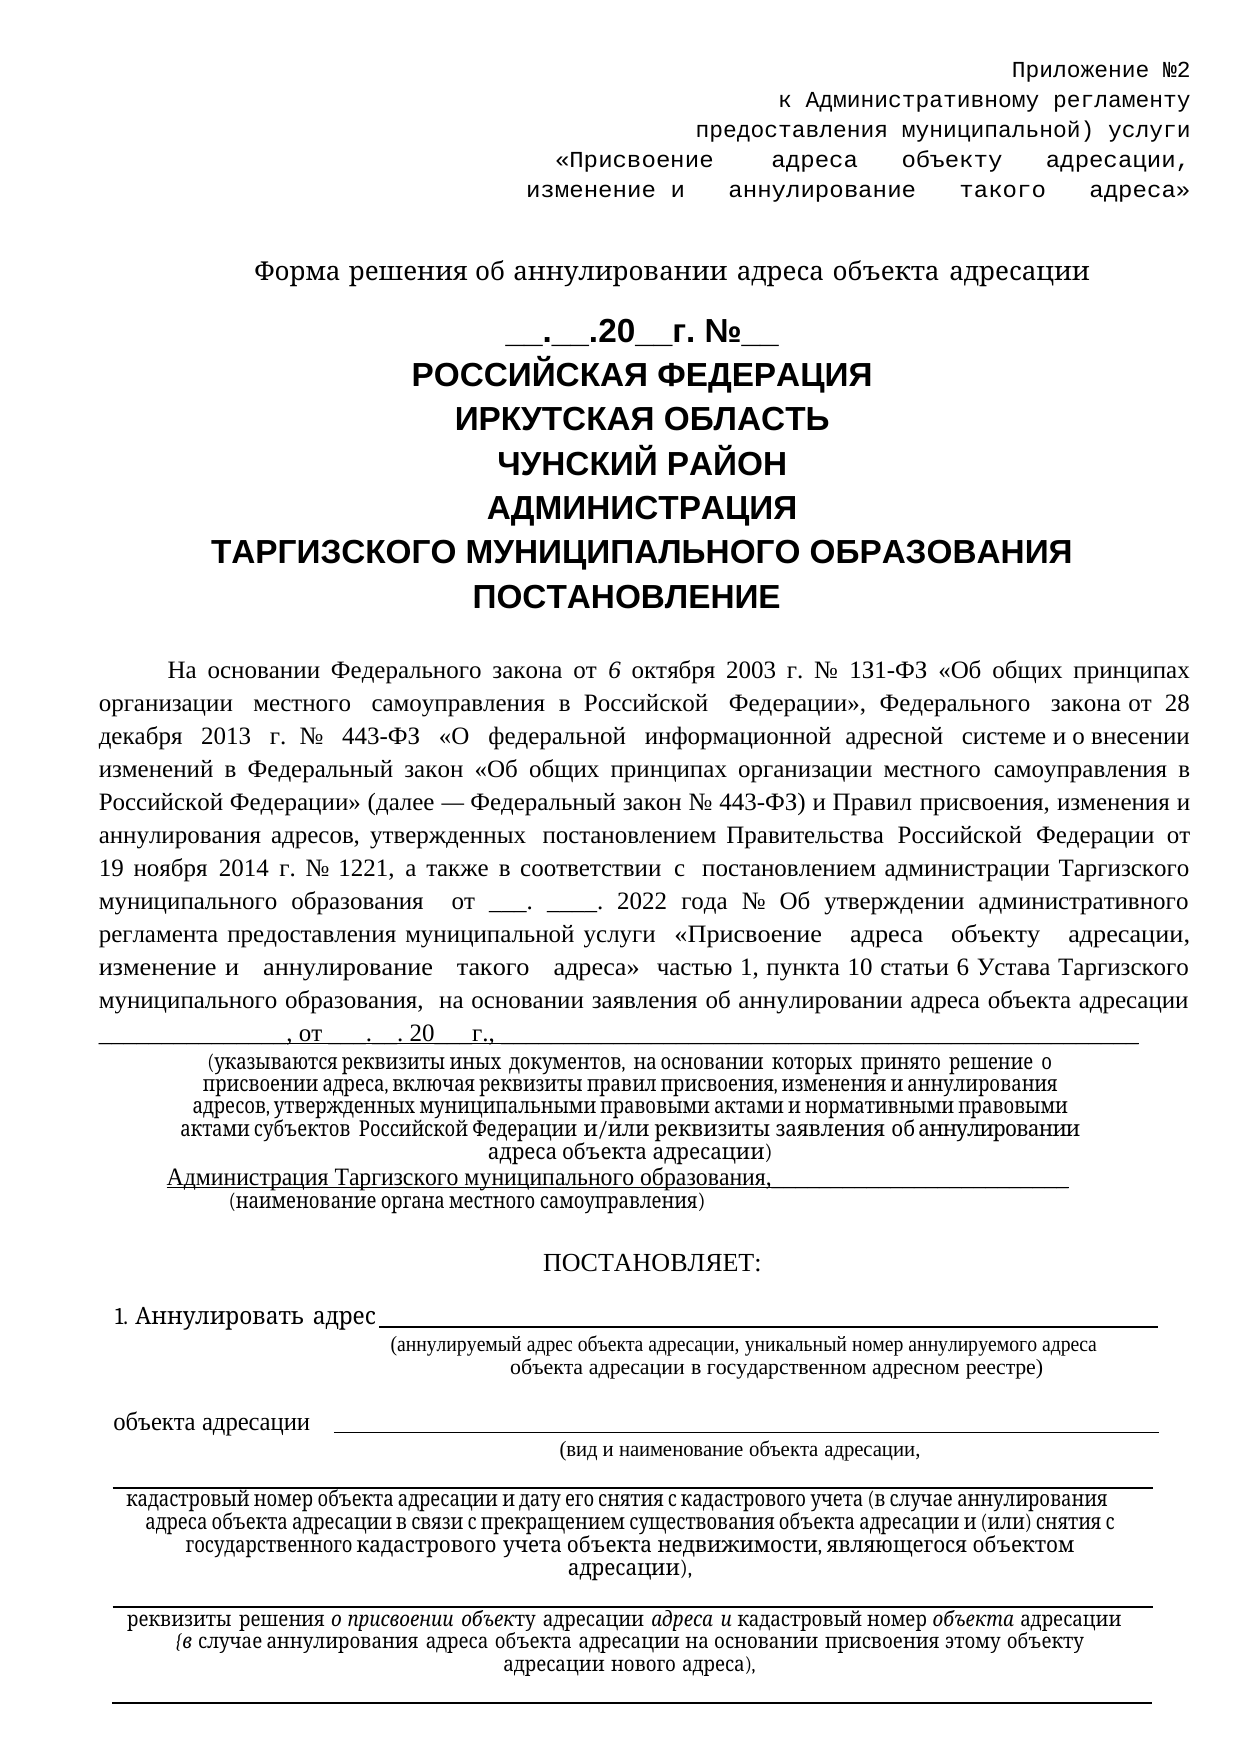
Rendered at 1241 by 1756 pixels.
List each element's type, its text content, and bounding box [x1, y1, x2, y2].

text АДМИНИСТРАЦИЯ [94, 488, 1190, 526]
text ПОСТАНОВЛЯЕТ: [114, 1247, 1190, 1277]
text ПОСТАНОВЛЕНИЕ [94, 577, 1190, 616]
text (аннулируемый адрес объекта адресации, уникальный номер аннулируемого адреса объекта адресации в государственном адресном реестре) [390, 1333, 1152, 1379]
text реквизиты решения о присвоении объекту адресации адреса и кадастровый номер объекта адресации {в случае аннулирования адреса объекта адресации на основании присвоения этому объекту адресации нового адреса), [127, 1602, 1132, 1677]
text 1. Аннулировать адрес [115, 1303, 1190, 1331]
text к Административному регламенту [98, 89, 1190, 114]
text объекта адресации [113, 1406, 1190, 1436]
text Форма решения об аннулировании адреса объекта адресации [254, 257, 1190, 287]
text изменение и аннулирование такого адреса» [98, 178, 1190, 204]
text кадастровый номер объекта адресации и дату его снятия с кадастрового учета (в случае аннулирования адреса объекта адресации в связи с прекращением существования объекта адресации и (или) снятия с государственного кадастрового учета объекта недвижимости, являющегося объектом адресации), [126, 1483, 1133, 1581]
text Приложение №2 [98, 59, 1190, 85]
text ТАРГИЗСКОГО МУНИЦИПАЛЬНОГО ОБРАЗОВАНИЯ [94, 532, 1190, 570]
text Администрация Таргизского муниципального образования,_________________________ [166, 1164, 1092, 1190]
text ИРКУТСКАЯ ОБЛАСТЬ [94, 399, 1190, 438]
text предоставления муниципальной) услуги [98, 118, 1190, 144]
text На основании Федерального закона от 6 октября 2003 г. № 1З1-ФЗ «Об общих принципах организации местного самоуправления в Российской Федерации», Федерального закона от 28 декабря 2013 г. № 443-ФЗ «О федеральной информационной адресной системе и о внесении изменений в Федеральный закон «Об общих принципах организации местного самоуправления в Российской Федерации» (далее — Федеральный закон № 443-ФЗ) и Правил присвоения, изменения и аннулирования адресов, утвержденных постановлением Правительства Российской Федерации от 19 ноября 2014 г. № 1221, а также в соответствии с постановлением администрации Таргизского муниципального образования от ___. ____. 2022 года № Об утверждении административного регламента предоставления муниципальной услуги «Присвоение адреса объекту адресации, изменение и аннулирование такого адреса» частью 1, пункта 10 статьи 6 Устава Таргизского муниципального образования, на основании заявления об аннулировании адреса объекта адресации _______________, от ___.__. 20___г., ___________________________________________________ [98, 655, 1190, 1047]
text (указываются реквизиты иных документов, на основании которых принято решение о присвоении адреса, включая реквизиты правил присвоения, изменения и аннулирования адресов, утвержденных муниципальными правовыми актами и нормативными правовыми актами субъектов Российской Федерации и/или реквизиты заявления об аннулировании адреса объекта адресации) [166, 1051, 1092, 1164]
text (наименование органа местного самоуправления) [94, 1190, 1120, 1212]
text ЧУНСКИЙ РАЙОН [94, 444, 1190, 482]
text РОССИЙСКАЯ ФЕДЕРАЦИЯ [94, 355, 1190, 394]
text (вид и наименование объекта адресации, [559, 1436, 1190, 1461]
text «Присвоение адреса объекту адресации, [98, 148, 1190, 174]
text __.__.20__г. №__ [94, 311, 1190, 349]
